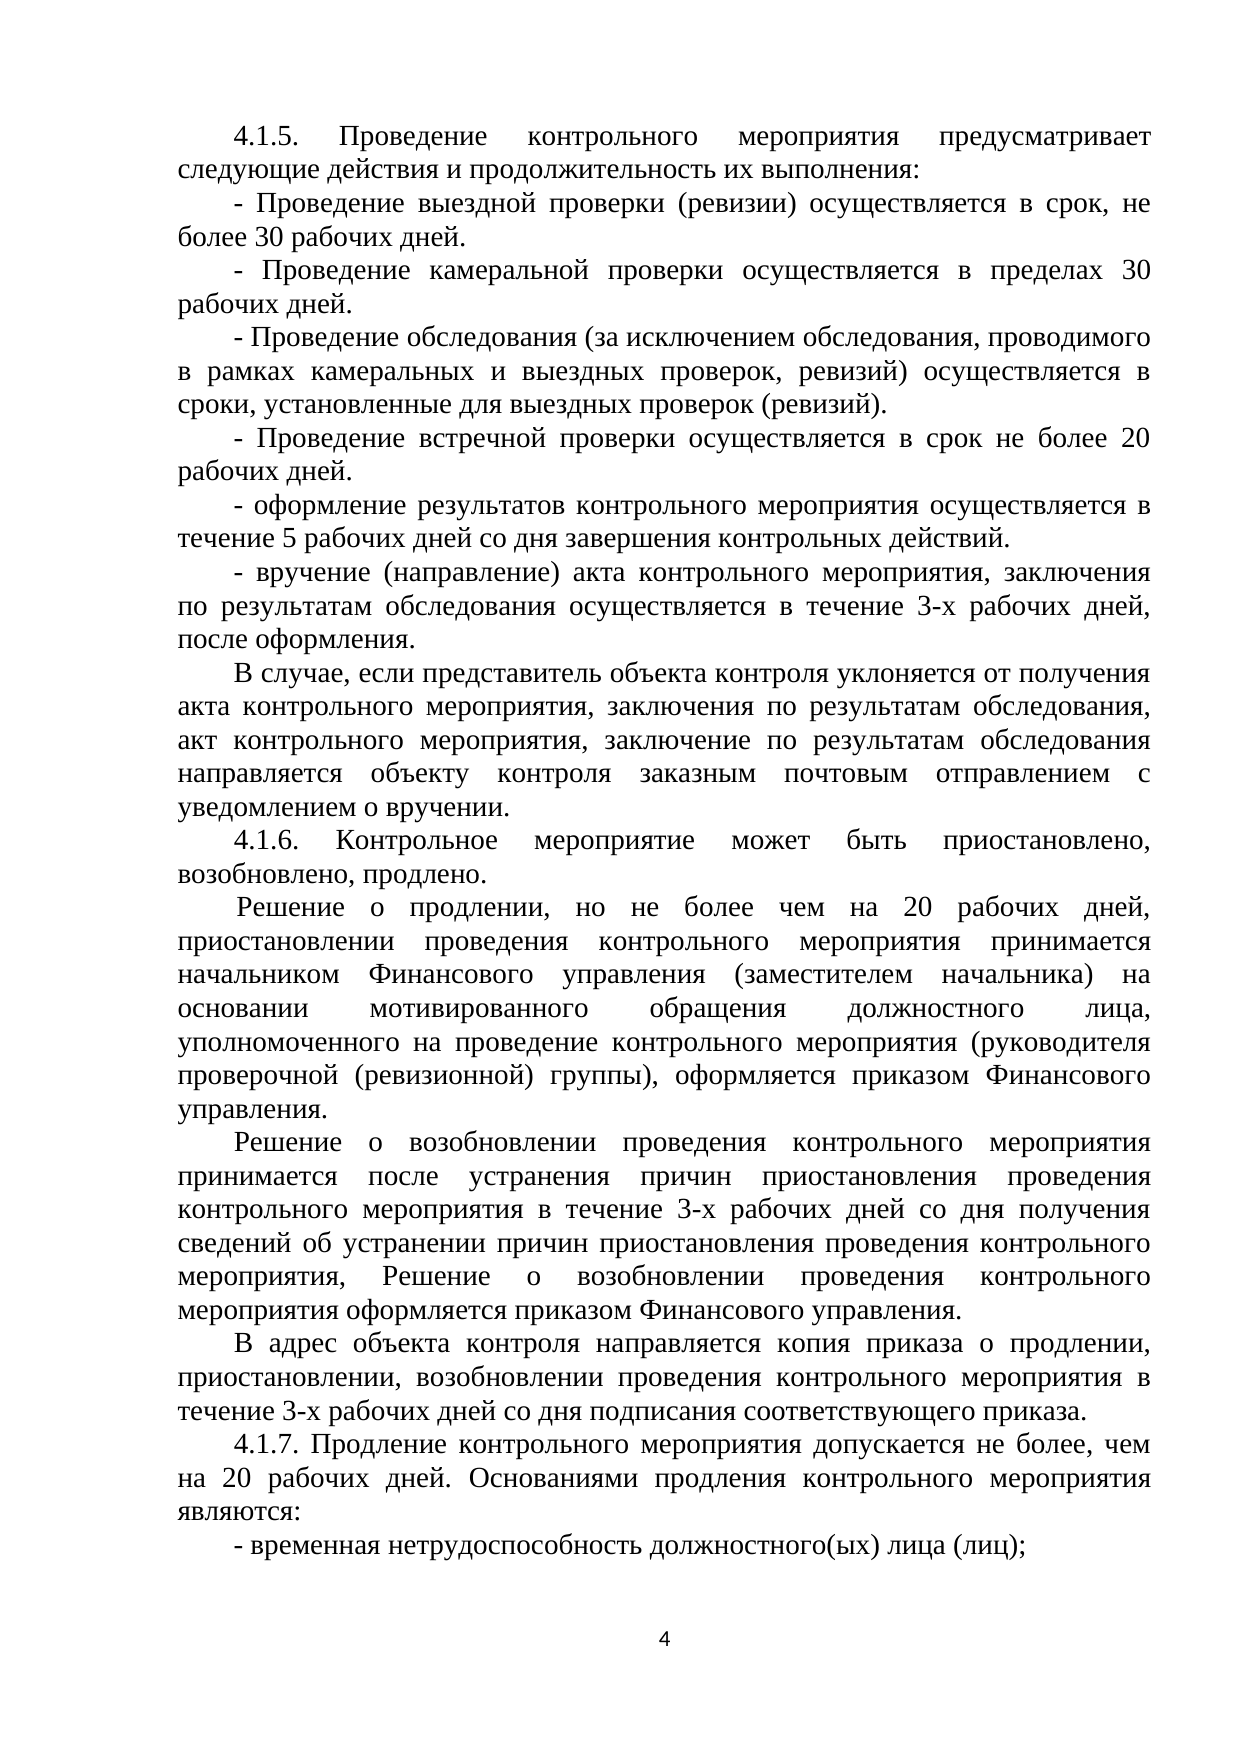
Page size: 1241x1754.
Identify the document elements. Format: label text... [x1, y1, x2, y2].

text - временная нетрудоспособность должностного(ых) лица (лиц); [177, 1527, 1152, 1560]
text - Проведение встречной проверки осуществляется в срок не более 20 рабочих дней. [177, 420, 1152, 487]
text - вручение (направление) акта контрольного мероприятия, заключения по результатам обследования осуществляется в течение 3-х рабочих дней, после оформления. [177, 554, 1152, 655]
text - Проведение камеральной проверки осуществляется в пределах 30 рабочих дней. [177, 252, 1152, 319]
text 4.1.7. Продление контрольного мероприятия допускается не более, чем на 20 рабочих дней. Основаниями продления контрольного мероприятия являются: [177, 1426, 1152, 1527]
text - Проведение обследования (за исключением обследования, проводимого в рамках камеральных и выездных проверок, ревизий) осуществляется в сроки, установленные для выездных проверок (ревизий). [177, 319, 1152, 420]
text Решение о возобновлении проведения контрольного мероприятия принимается после устранения причин приостановления проведения контрольного мероприятия в течение 3-х рабочих дней со дня получения сведений об устранении причин приостановления проведения контрольного мероприятия, Решение о возобновлении проведения контрольного мероприятия оформляется приказом Финансового управления. [177, 1124, 1152, 1326]
text - Проведение выездной проверки (ревизии) осуществляется в срок, не более 30 рабочих дней. [177, 185, 1152, 252]
text В случае, если представитель объекта контроля уклоняется от получения акта контрольного мероприятия, заключения по результатам обследования, акт контрольного мероприятия, заключение по результатам обследования направляется объекту контроля заказным почтовым отправлением с уведомлением о вручении. [177, 655, 1152, 822]
text 4.1.6. Контрольное мероприятие может быть приостановлено, возобновлено, продлено. [177, 822, 1152, 889]
text В адрес объекта контроля направляется копия приказа о продлении, приостановлении, возобновлении проведения контрольного мероприятия в течение 3-х рабочих дней со дня подписания соответствующего приказа. [177, 1326, 1152, 1426]
text - оформление результатов контрольного мероприятия осуществляется в течение 5 рабочих дней со дня завершения контрольных действий. [177, 487, 1152, 554]
list Решение о продлении, но не более чем на 20 рабочих дней, приостановлении проведения контрольного мероприятия принимается начальником Финансового управления (заместителем начальника) на основании мотивированного обращения должностного лица, уполномоченного на проведение контрольного мероприятия (руководителя проверочной (ревизионной) группы), оформляется приказом Финансового управления. [177, 889, 1152, 1124]
text 4.1.5. Проведение контрольного мероприятия предусматривает следующие действия и продолжительность их выполнения: [177, 118, 1152, 185]
